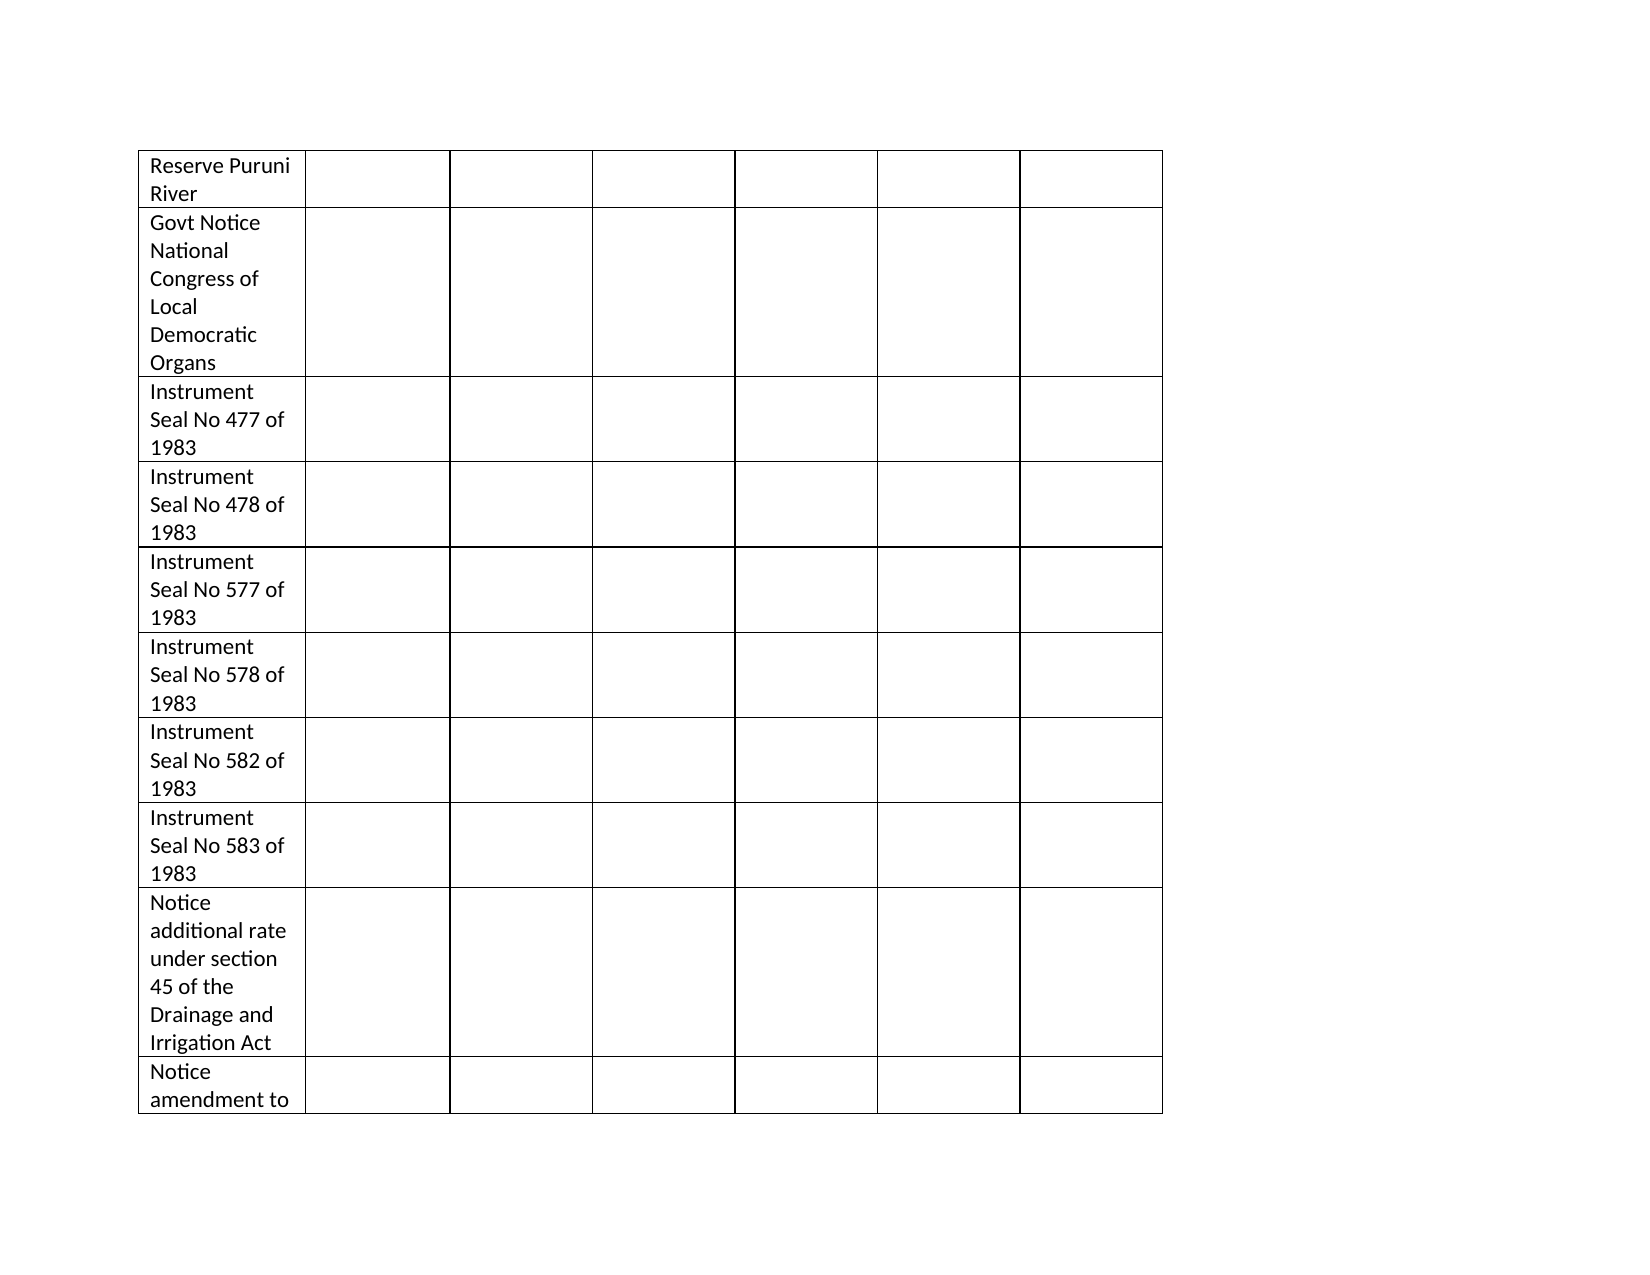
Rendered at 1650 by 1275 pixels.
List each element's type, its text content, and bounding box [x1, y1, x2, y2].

table_cell Instrument Seal No 478 of 1983 [139, 462, 305, 546]
table_cell [1021, 718, 1162, 802]
table_cell [878, 548, 1019, 632]
table_cell [593, 208, 734, 376]
table_cell [593, 377, 734, 461]
table_cell [736, 1057, 877, 1113]
table_cell Notice additional rate under section 45 of the Drainage and Irrigation Act [139, 888, 305, 1056]
table_cell [451, 803, 592, 887]
table_cell [736, 151, 877, 207]
table_cell [451, 718, 592, 802]
table_cell [306, 633, 449, 717]
table_cell [306, 803, 449, 887]
table_cell [736, 208, 877, 376]
table_cell [593, 151, 734, 207]
table_cell [736, 548, 877, 632]
table_cell [1021, 803, 1162, 887]
table_cell [1021, 633, 1162, 717]
table_cell [736, 718, 877, 802]
table_cell [1021, 888, 1162, 1056]
table_cell [593, 1057, 734, 1113]
table_cell [1021, 208, 1162, 376]
table_cell [306, 151, 449, 207]
table_cell [1021, 151, 1162, 207]
table_cell [736, 803, 877, 887]
table_cell Instrument Seal No 577 of 1983 [139, 548, 305, 632]
table_cell [451, 1057, 592, 1113]
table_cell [139, 151, 305, 207]
table_cell [451, 377, 592, 461]
table_cell [878, 888, 1019, 1056]
table_cell [736, 462, 877, 546]
table_cell [306, 208, 449, 376]
table_cell Instrument Seal No 578 of 1983 [139, 633, 305, 717]
table_cell Instrument Seal No 583 of 1983 [139, 803, 305, 887]
table_cell [593, 548, 734, 632]
table_cell [878, 377, 1019, 461]
table_cell [878, 633, 1019, 717]
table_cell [139, 1057, 305, 1113]
table_cell [593, 462, 734, 546]
table_cell Instrument Seal No 582 of 1983 [139, 718, 305, 802]
table_cell [878, 208, 1019, 376]
table_cell [1021, 377, 1162, 461]
table_cell [451, 888, 592, 1056]
table_cell [451, 151, 592, 207]
table_cell [878, 462, 1019, 546]
table_cell [1021, 1057, 1162, 1113]
table_cell [306, 1057, 449, 1113]
table_cell [878, 803, 1019, 887]
table_cell [593, 803, 734, 887]
table_cell [306, 462, 449, 546]
table_cell [736, 377, 877, 461]
table_cell [1021, 548, 1162, 632]
table_cell [451, 208, 592, 376]
table_cell [878, 718, 1019, 802]
table_cell [306, 718, 449, 802]
table_cell Govt Notice National Congress of Local Democratic Organs [139, 208, 305, 376]
table_cell [451, 633, 592, 717]
table_cell [1021, 462, 1162, 546]
table_cell [306, 377, 449, 461]
table_cell [878, 151, 1019, 207]
table_cell [593, 633, 734, 717]
table_cell [736, 633, 877, 717]
table_cell [736, 888, 877, 1056]
table_cell [306, 888, 449, 1056]
table_cell [593, 888, 734, 1056]
table_cell [593, 718, 734, 802]
table_cell [451, 548, 592, 632]
table_cell [306, 548, 449, 632]
table_cell [451, 462, 592, 546]
table_cell Instrument Seal No 477 of 1983 [139, 377, 305, 461]
table_cell [878, 1057, 1019, 1113]
